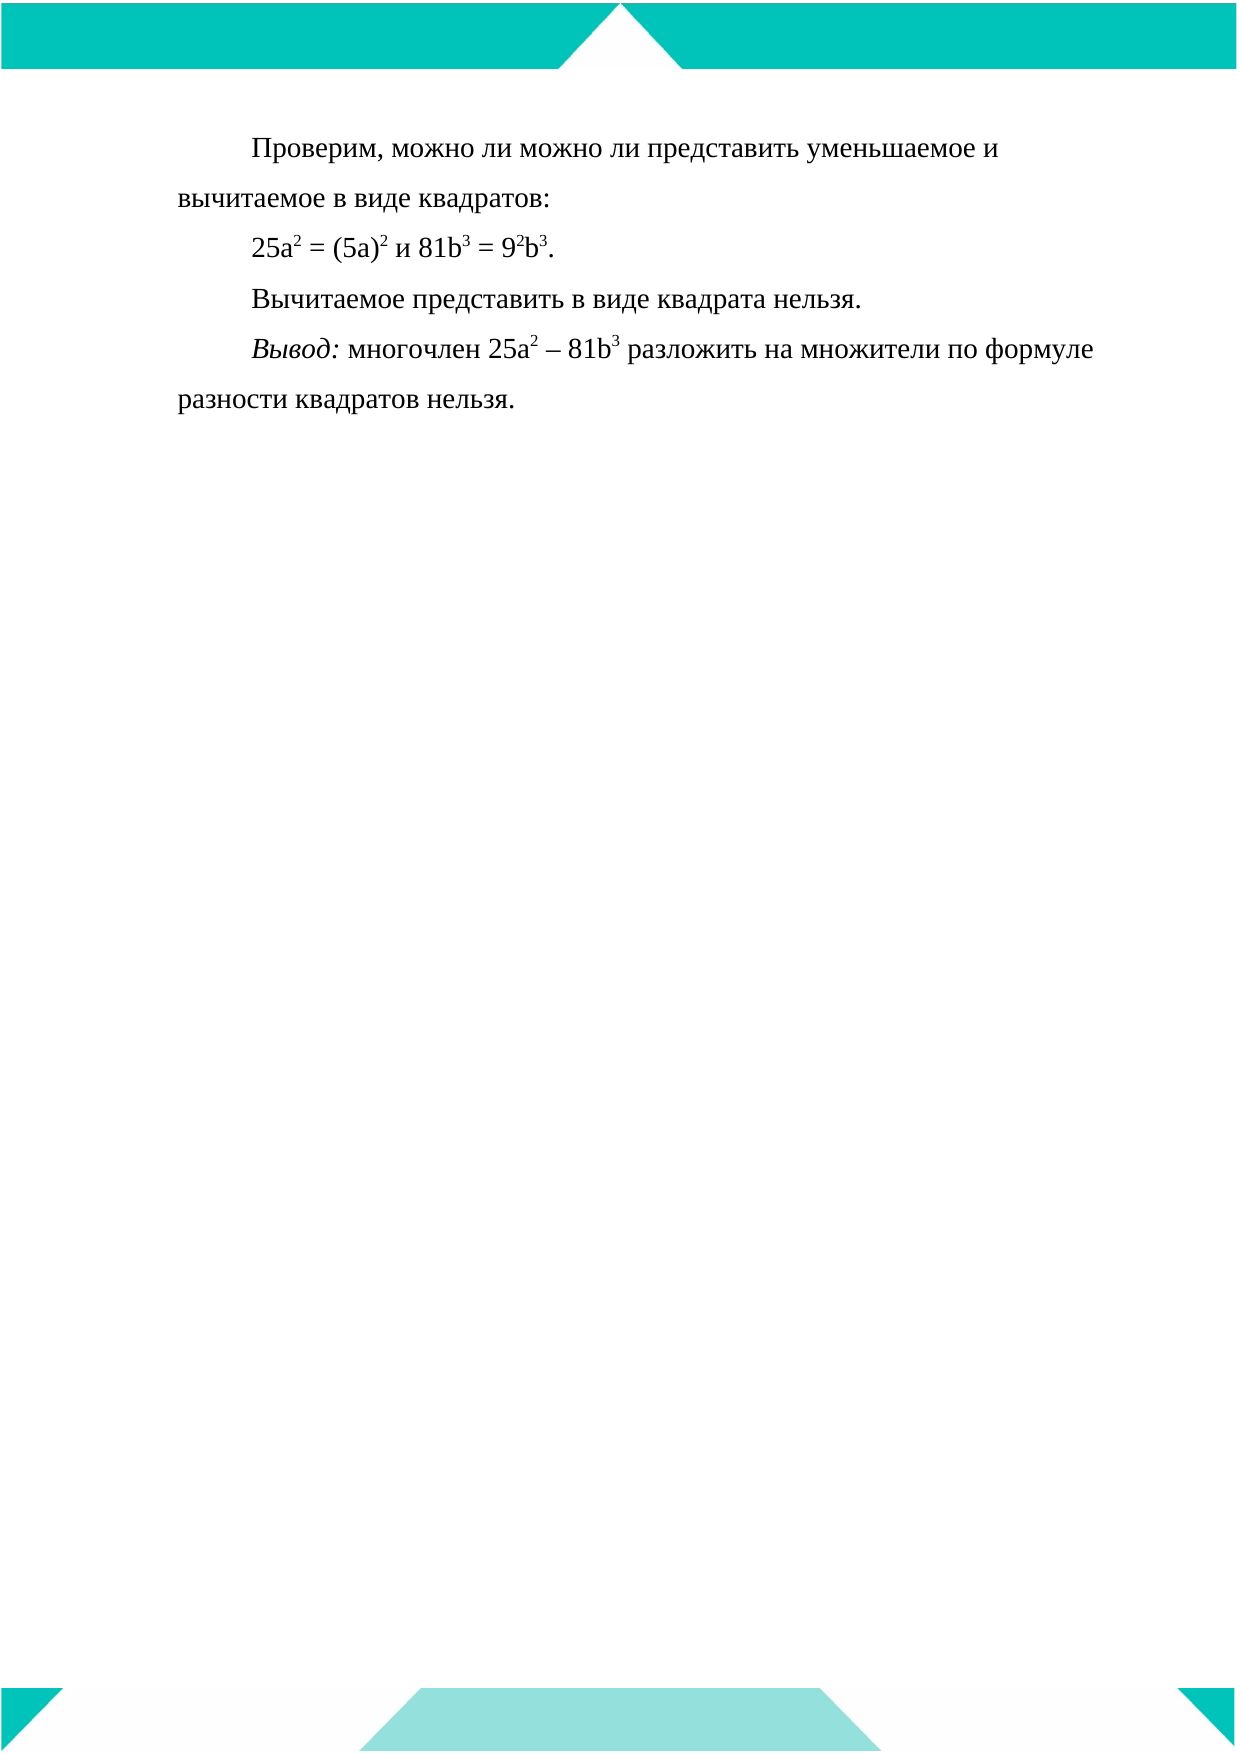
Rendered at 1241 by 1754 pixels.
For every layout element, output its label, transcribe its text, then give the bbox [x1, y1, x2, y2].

picture [0, 3, 1236, 69]
list Проверим, можно ли можно ли представить уменьшаемое и вычитаемое в виде квадратов: [177, 130, 1152, 214]
picture [0, 1688, 1233, 1751]
list Вычитаемое представить в виде квадрата нельзя. [177, 281, 1152, 314]
list Вывод: многочлен 25а2 – 81b3 разложить на множители по формуле разности квадратов нельзя. [177, 331, 1152, 415]
list 25a2 = (5a)2 и 81b3 = 92b3. [177, 230, 1152, 264]
